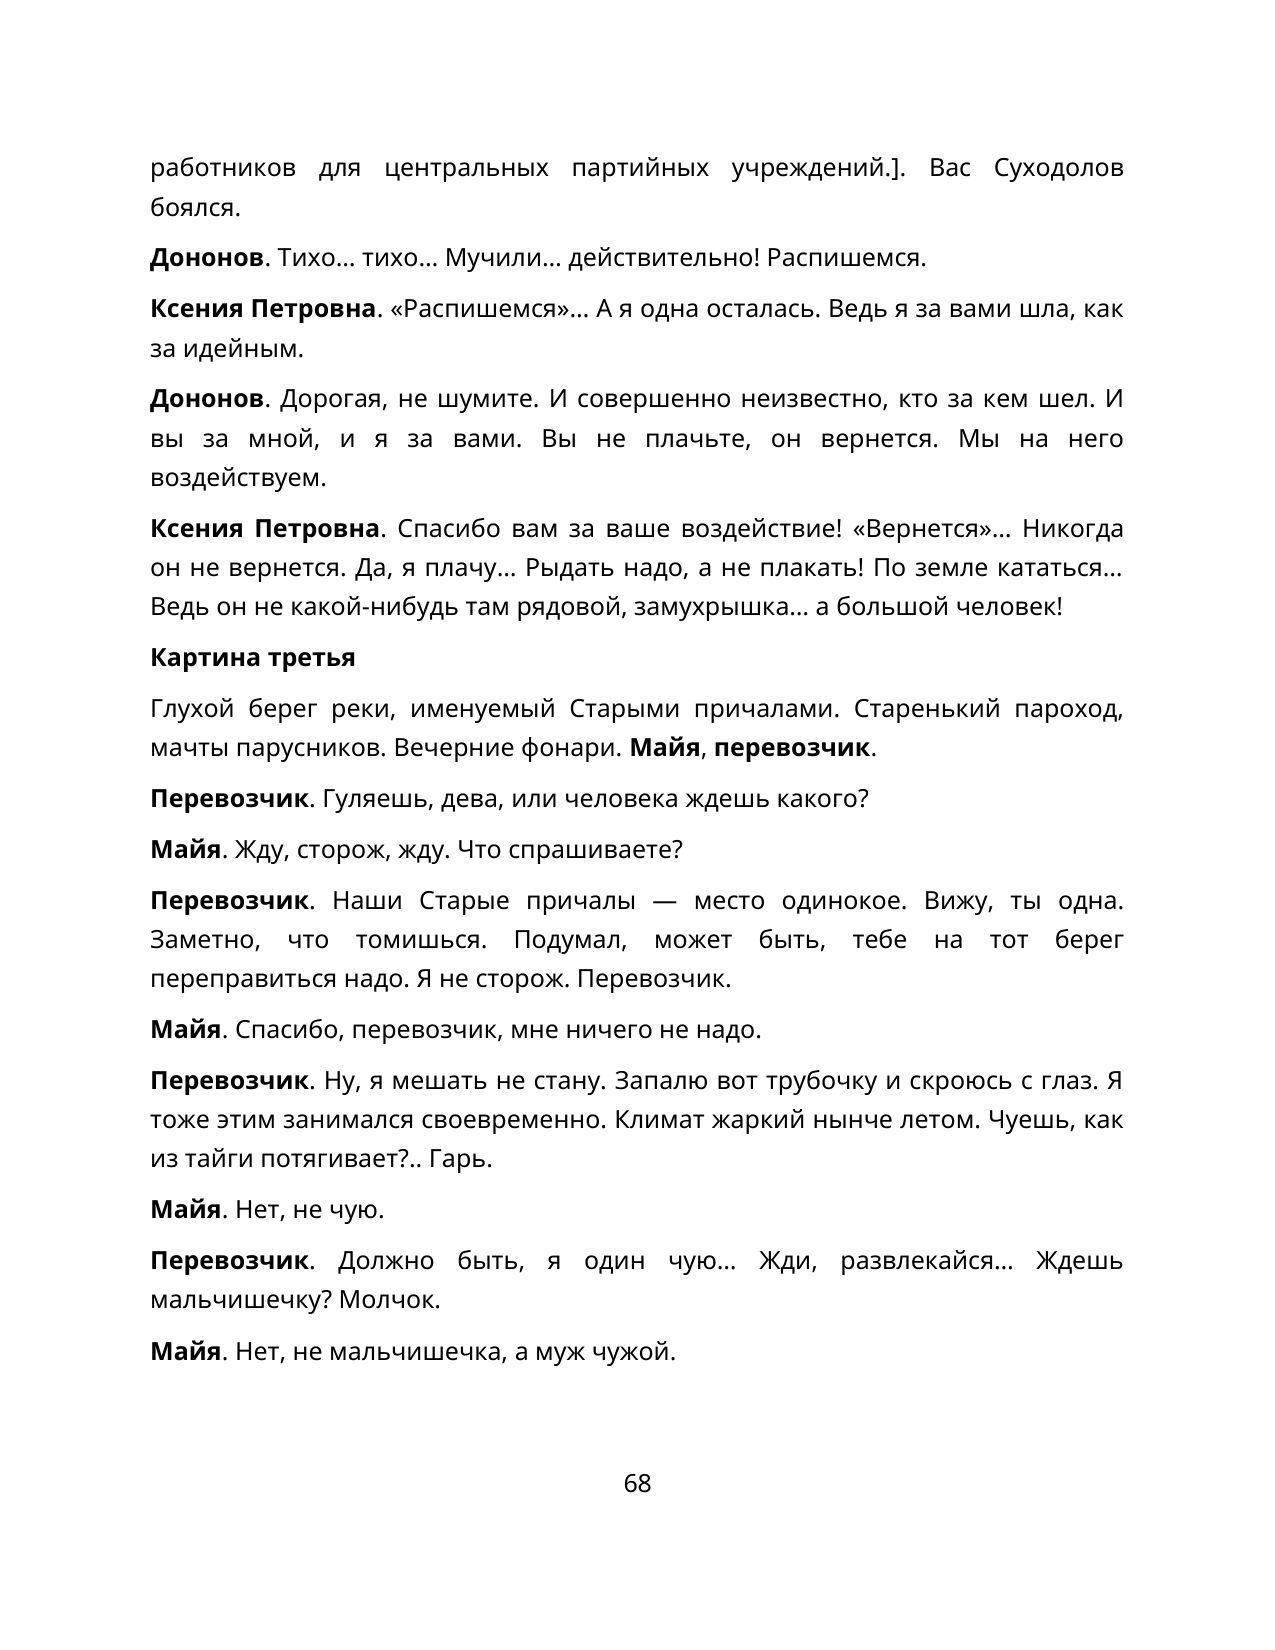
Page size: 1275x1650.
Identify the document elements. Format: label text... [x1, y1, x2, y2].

text Перевозчик. Наши Старые причалы — место одинокое. Вижу, ты одна. Заметно, что томишься. Подумал, может быть, тебе на тот берег переправиться надо. Я не сторож. Перевозчик. [150, 883, 1125, 995]
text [150, 150, 1125, 223]
text Перевозчик. Ну, я мешать не стану. Запалю вот трубочку и скроюсь с глаз. Я тоже этим занимался своевременно. Климат жаркий нынче летом. Чуешь, как из тайги потягивает?.. Гарь. [150, 1063, 1125, 1175]
text Глухой берег реки, именуемый Старыми причалами. Старенький пароход, мачты парусников. Вечерние фонари. Майя, перевозчик. [150, 691, 1125, 764]
text Майя. Нет, не чую. [150, 1192, 1125, 1226]
text Майя. Нет, не мальчишечка, а муж чужой. [150, 1333, 1125, 1367]
text Ксения Петровна. «Распишемся»… А я одна осталась. Ведь я за вами шла, как за идейным. [150, 291, 1125, 364]
text Дононов. Тихо… тихо… Мучили… действительно! Распишемся. [150, 240, 1125, 274]
text Перевозчик. Гуляешь, дева, или человека ждешь какого? [150, 781, 1125, 815]
text Картина третья [150, 640, 1125, 674]
text Дононов. Дорогая, не шумите. И совершенно неизвестно, кто за кем шел. И вы за мной, и я за вами. Вы не плачьте, он вернется. Мы на него воздействуем. [150, 381, 1125, 493]
text Майя. Спасибо, перевозчик, мне ничего не надо. [150, 1012, 1125, 1046]
text Перевозчик. Должно быть, я один чую… Жди, развлекайся… Ждешь мальчишечку? Молчок. [150, 1243, 1125, 1316]
text Майя. Жду, сторож, жду. Что спрашиваете? [150, 832, 1125, 866]
text Ксения Петровна. Спасибо вам за ваше воздействие! «Вернется»… Никогда он не вернется. Да, я плачу… Рыдать надо, а не плакать! По земле кататься… Ведь он не какой-нибудь там рядовой, замухрышка… а большой человек! [150, 510, 1125, 623]
